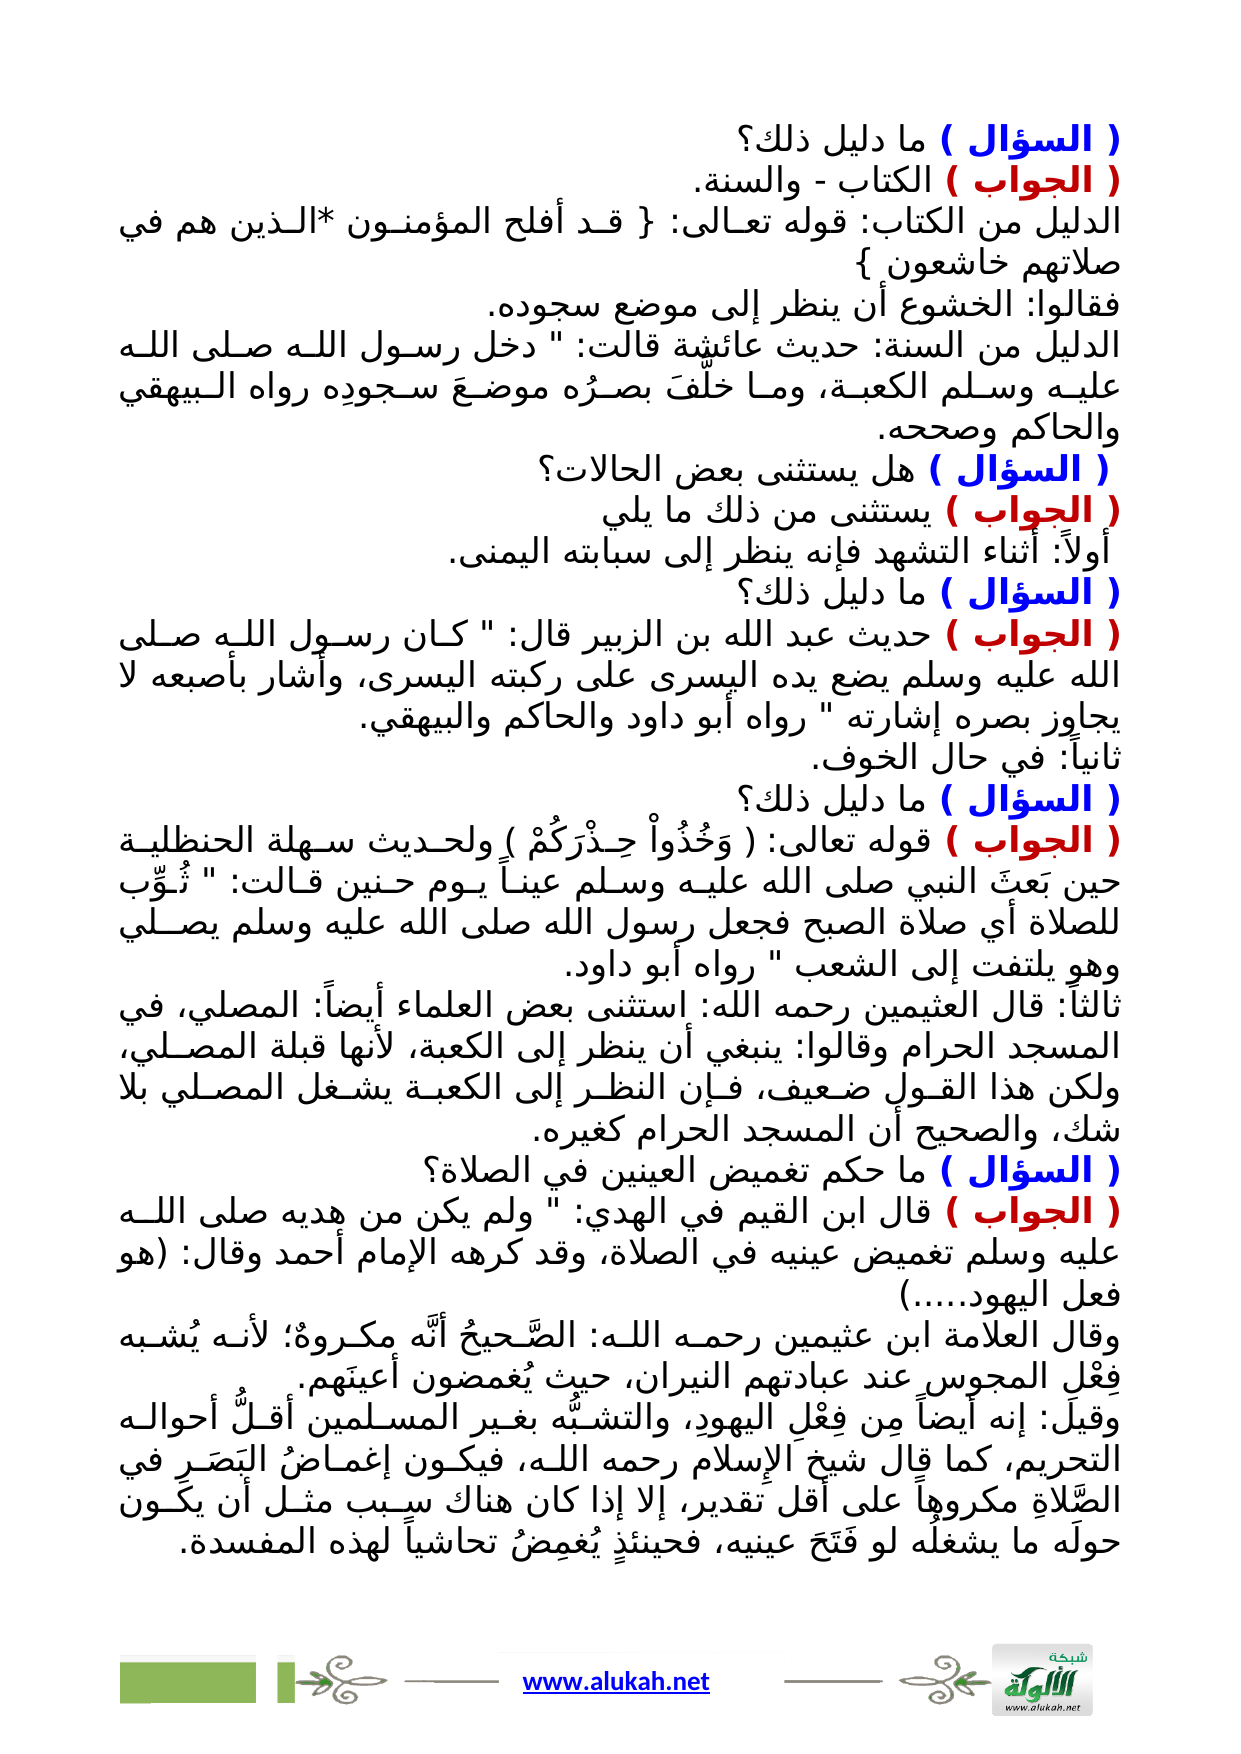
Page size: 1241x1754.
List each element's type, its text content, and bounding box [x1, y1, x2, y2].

text ثالثاً: قال العثيمين رحمه الله: استثنى بعض العلماء أيضاً: المصلي، في المسجد الحرام وقالوا: ينبغي أن ينظر إلى الكعبة، لأنها قبلة المصلي، ولكن هذا القول ضعيف، فإن النظر إلى الكعبة يشغل المصلي بلا شك، والصحيح أن المسجد الحرام كغيره. [118, 984, 1122, 1149]
text فقالوا: الخشوع أن ينظر إلى موضع سجوده. [118, 283, 1122, 324]
text الدليل من السنة: حديث عائشة قالت: " دخل رسول الله صلى الله عليه وسلم الكعبة، وما خلَّفَ بصرُه موضعَ سجودِه رواه البيهقي والحاكم وصححه. [118, 324, 1122, 448]
text ( الجواب ) حديث عبد الله بن الزبير قال: " كان رسول الله صلى الله عليه وسلم يضع يده اليسرى على ركبته اليسرى، وأشار بأصبعه لا يجاوز بصره إشارته " رواه أبو داود والحاكم والبيهقي. [118, 613, 1122, 737]
text ( السؤال ) ما دليل ذلك؟ [118, 572, 1122, 613]
text ( الجواب ) يستثنى من ذلك ما يلي [118, 489, 1122, 531]
text ( الجواب ) قال ابن القيم في الهدي: " ولم يكن من هديه صلى الله عليه وسلم تغميض عينيه في الصلاة، وقد كرهه الإمام أحمد وقال: (هو فعل اليهود.....) [118, 1191, 1122, 1314]
picture [118, 1641, 1094, 1723]
text ( السؤال ) ما دليل ذلك؟ [118, 118, 1122, 159]
text وقيل: إنه أيضاً مِن فِعْلِ اليهودِ، والتشبُّه بغير المسلمين أقلُّ أحواله التحريم، كما قال شيخ الإِسلام رحمه الله، فيكون إغماضُ البَصَرِ في الصَّلاةِ مكروهاً على أقل تقدير، إلا إذا كان هناك سبب مثل أن يكون حولَه ما يشغلُه لو فَتَحَ عينيه، فحينئذٍ يُغمِضُ تحاشياً لهذه المفسدة. [118, 1397, 1122, 1562]
text ( الجواب ) قوله تعالى: ﴿ وَخُذُواْ حِذْرَكُمْ ﴾ ولحديث سهلة الحنظلية حين بَعثَ النبي صلى الله عليه وسلم عيناً يوم حنين قالت: " ثُوِّب للصلاة أي صلاة الصبح فجعل رسول الله صلى الله عليه وسلم يصلي وهو يلتفت إلى الشعب " رواه أبو داود. [118, 819, 1122, 984]
text ( السؤال ) ما حكم تغميض العينين في الصلاة؟ [118, 1149, 1122, 1191]
text أولاً: أثناء التشهد فإنه ينظر إلى سبابته اليمنى. [118, 531, 1122, 572]
text ( الجواب ) الكتاب - والسنة. [118, 159, 1122, 201]
text الدليل من الكتاب: قوله تعالى: { قد أفلح المؤمنون *الذين هم في صلاتهم خاشعون } [118, 201, 1122, 283]
text وقال العلامة ابن عثيمين رحمه الله: الصَّحيحُ أنَّه مكروهٌ؛ لأنه يُشبه فِعْلِ المجوس عند عبادتهم النيران، حيث يُغمضون أعينَهم. [118, 1314, 1122, 1397]
text ( السؤال ) هل يستثنى بعض الحالات؟ [118, 448, 1122, 489]
text ( السؤال ) ما دليل ذلك؟ [118, 778, 1122, 819]
text ثانياً: في حال الخوف. [118, 737, 1122, 778]
